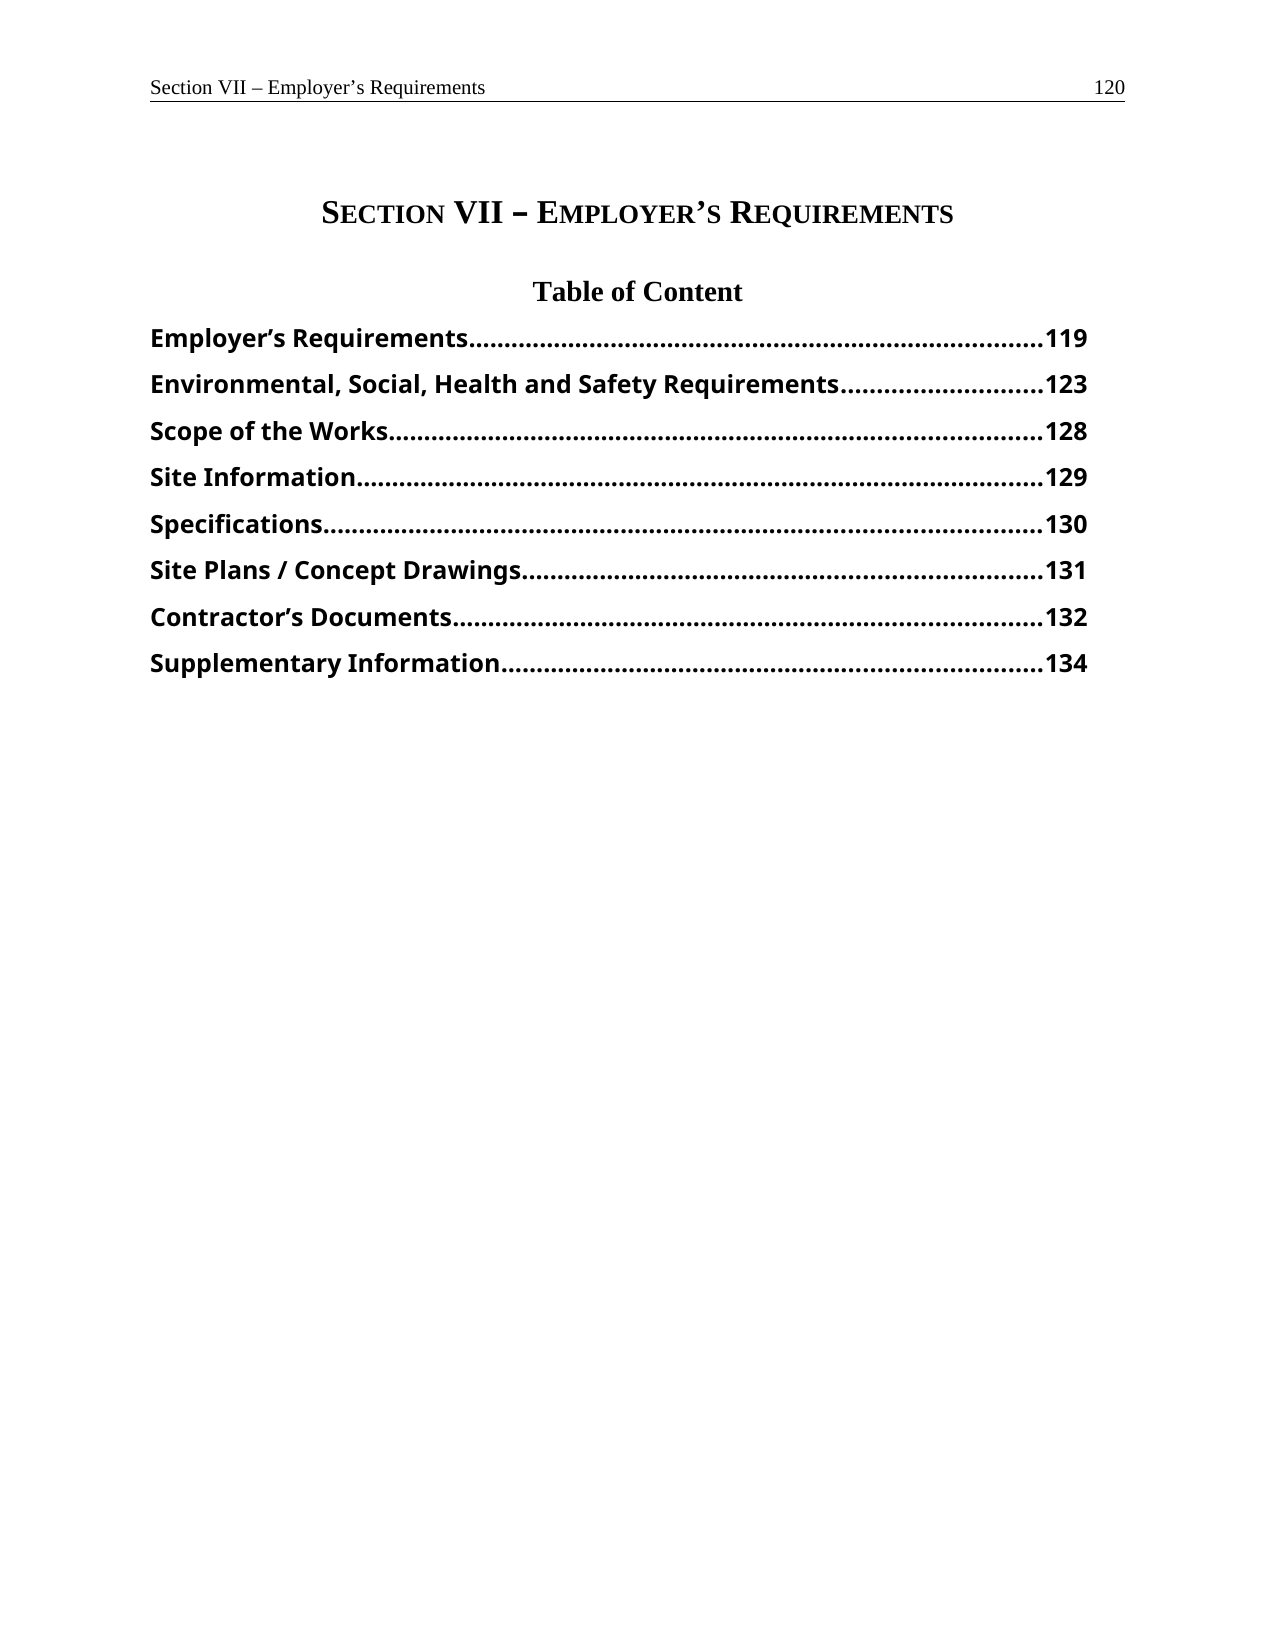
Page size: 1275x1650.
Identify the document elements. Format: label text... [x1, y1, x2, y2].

text Site Plans / Concept Drawings 131 [150, 553, 1125, 587]
text Employer’s Requirements 119 [150, 320, 1125, 354]
text Contractor’s Documents 132 [150, 599, 1125, 634]
text Specifications 130 [150, 506, 1125, 541]
text Supplementary Information 134 [150, 646, 1125, 680]
text Table of Content [150, 274, 1125, 308]
text Site Information 129 [150, 460, 1125, 494]
text Section VII – Employer’s Requirements [150, 187, 1125, 233]
text Scope of the Works 128 [150, 413, 1125, 447]
text Environmental, Social, Health and Safety Requirements 123 [150, 367, 1125, 401]
